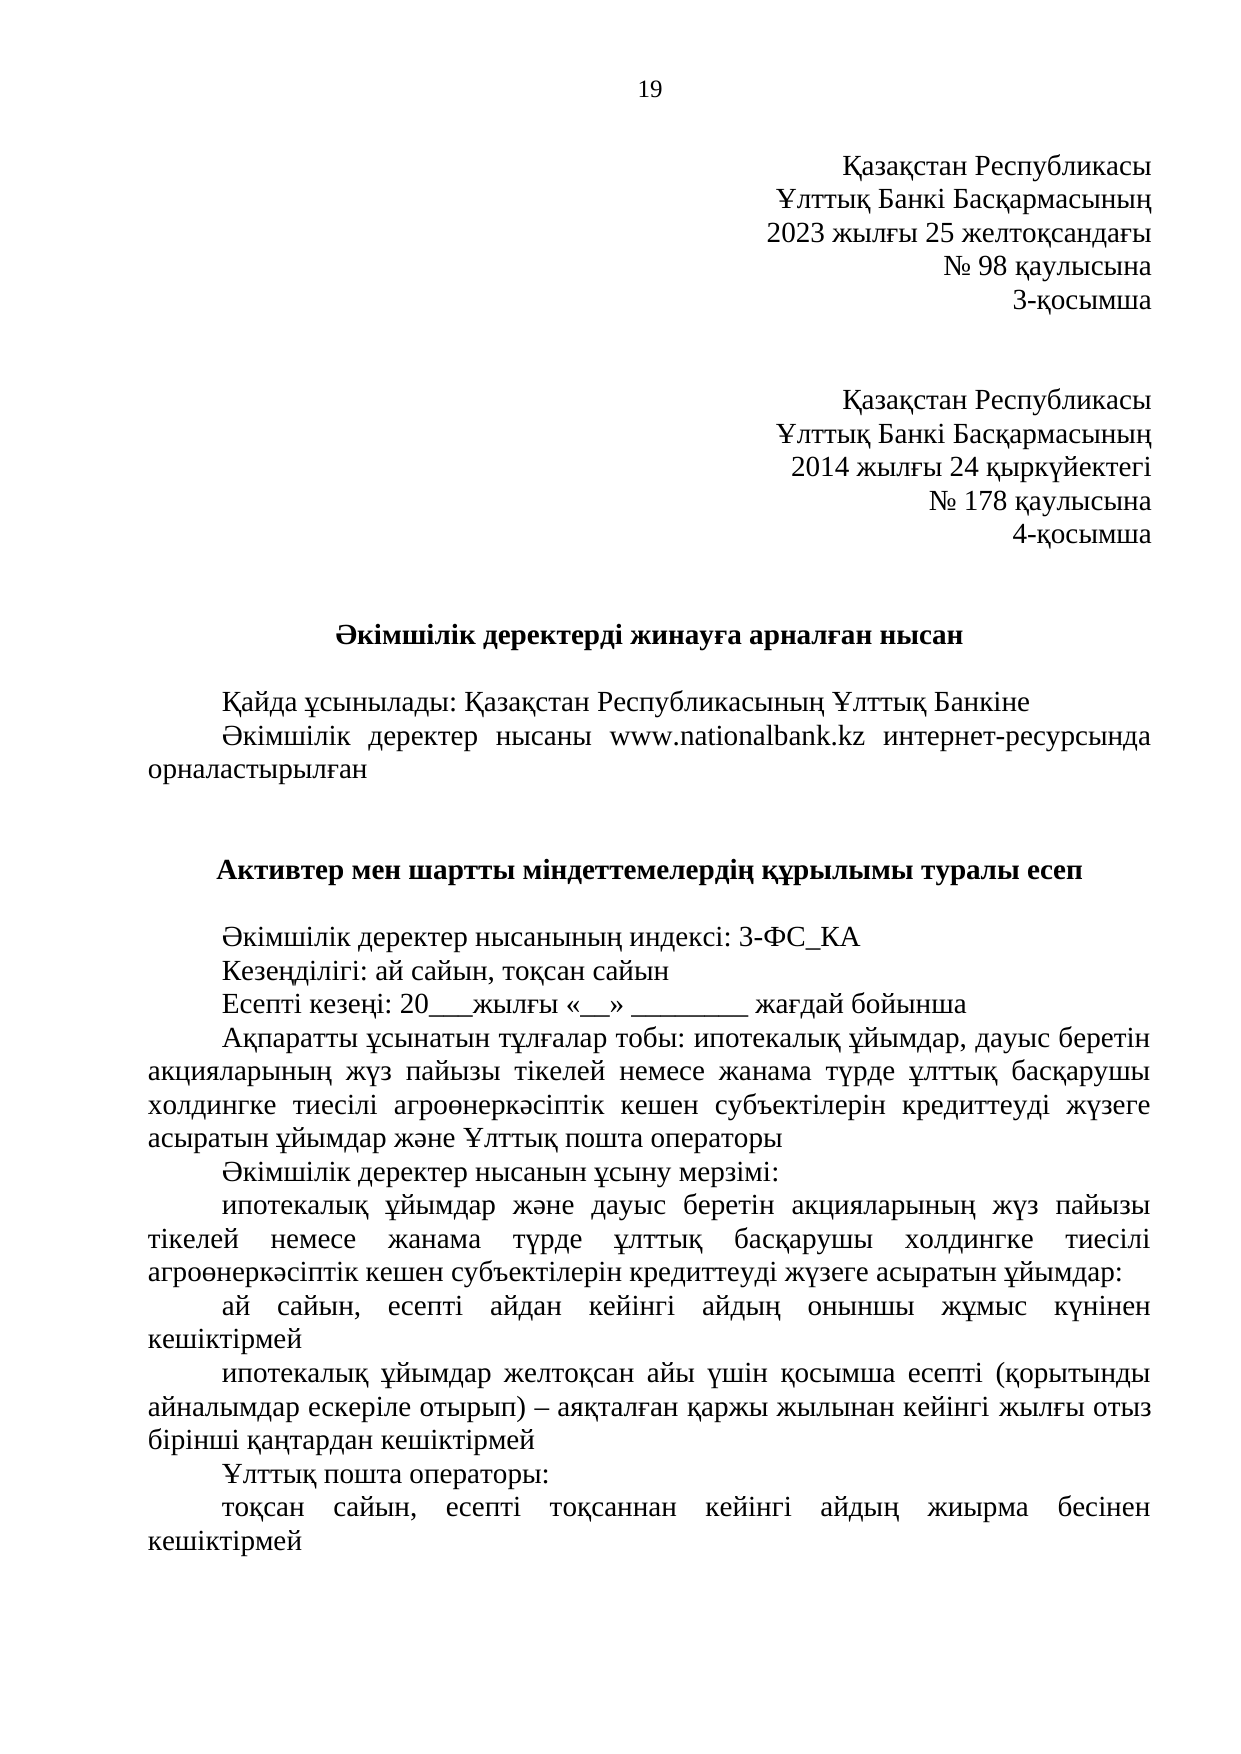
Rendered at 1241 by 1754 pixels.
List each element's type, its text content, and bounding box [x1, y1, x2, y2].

text № 98 қаулысына [148, 248, 1152, 282]
text ипотекалық ұйымдар және дауыс беретін акцияларының жүз пайызы тікелей немесе жанама түрде ұлттық басқарушы холдингке тиесілі агроөнеркәсіптік кешен субъектілерін кредиттеуді жүзеге асыратын ұйымдар: [148, 1187, 1152, 1288]
text ай сайын, есепті айдан кейінгі айдың оныншы жұмыс күнінен кешіктірмей [148, 1288, 1152, 1355]
text Қайда ұсынылады: Қазақстан Республикасының Ұлттық Банкіне [148, 684, 1152, 718]
text Әкімшілік деректер нысанының индексі: 3-ФС_КА [148, 919, 1152, 953]
text № 178 қаулысына [148, 483, 1152, 517]
text Қазақстан Республикасы [148, 148, 1152, 181]
text Әкімшілік деректер нысанын ұсыну мерзімі: [148, 1154, 1152, 1187]
text ипотекалық ұйымдар желтоқсан айы үшін қосымша есепті (қорытынды айналымдар ескеріле отырып) – аяқталған қаржы жылынан кейінгі жылғы отыз бірінші қаңтардан кешіктірмей [148, 1355, 1152, 1456]
text Кезеңділігі: ай сайын, тоқсан сайын [148, 953, 1152, 986]
text Әкімшілік деректер нысаны www.nationalbank.kz интернет-ресурсында орналастырылған [148, 718, 1152, 785]
text 3-қосымша [148, 282, 1152, 315]
text тоқсан сайын, есепті тоқсаннан кейінгі айдың жиырма бесінен кешіктірмей [148, 1489, 1152, 1556]
text Есепті кезеңі: 20___жылғы «__» ________ жағдай бойынша [148, 986, 1152, 1020]
text 2014 жылғы 24 қыркүйектегі [148, 449, 1152, 483]
text 4-қосымша [709, 517, 1152, 550]
text Қазақстан Республикасы [148, 382, 1152, 416]
text Әкімшілік деректерді жинауға арналған нысан [148, 617, 1152, 651]
text 2023 жылғы 25 желтоқсандағы [148, 215, 1152, 248]
text Ұлттық пошта операторы: [148, 1456, 1152, 1489]
text Ұлттық Банкі Басқармасының [148, 181, 1152, 215]
text Ақпаратты ұсынатын тұлғалар тобы: ипотекалық ұйымдар, дауыс беретін акцияларының жүз пайызы тікелей немесе жанама түрде ұлттық басқарушы холдингке тиесілі агроөнеркәсіптік кешен субъектілерін кредиттеуді жүзеге асыратын ұйымдар және Ұлттық пошта операторы [148, 1020, 1152, 1154]
text Ұлттық Банкі Басқармасының [148, 416, 1152, 449]
text Активтер мен шартты міндеттемелердің құрылымы туралы есеп [148, 852, 1152, 886]
